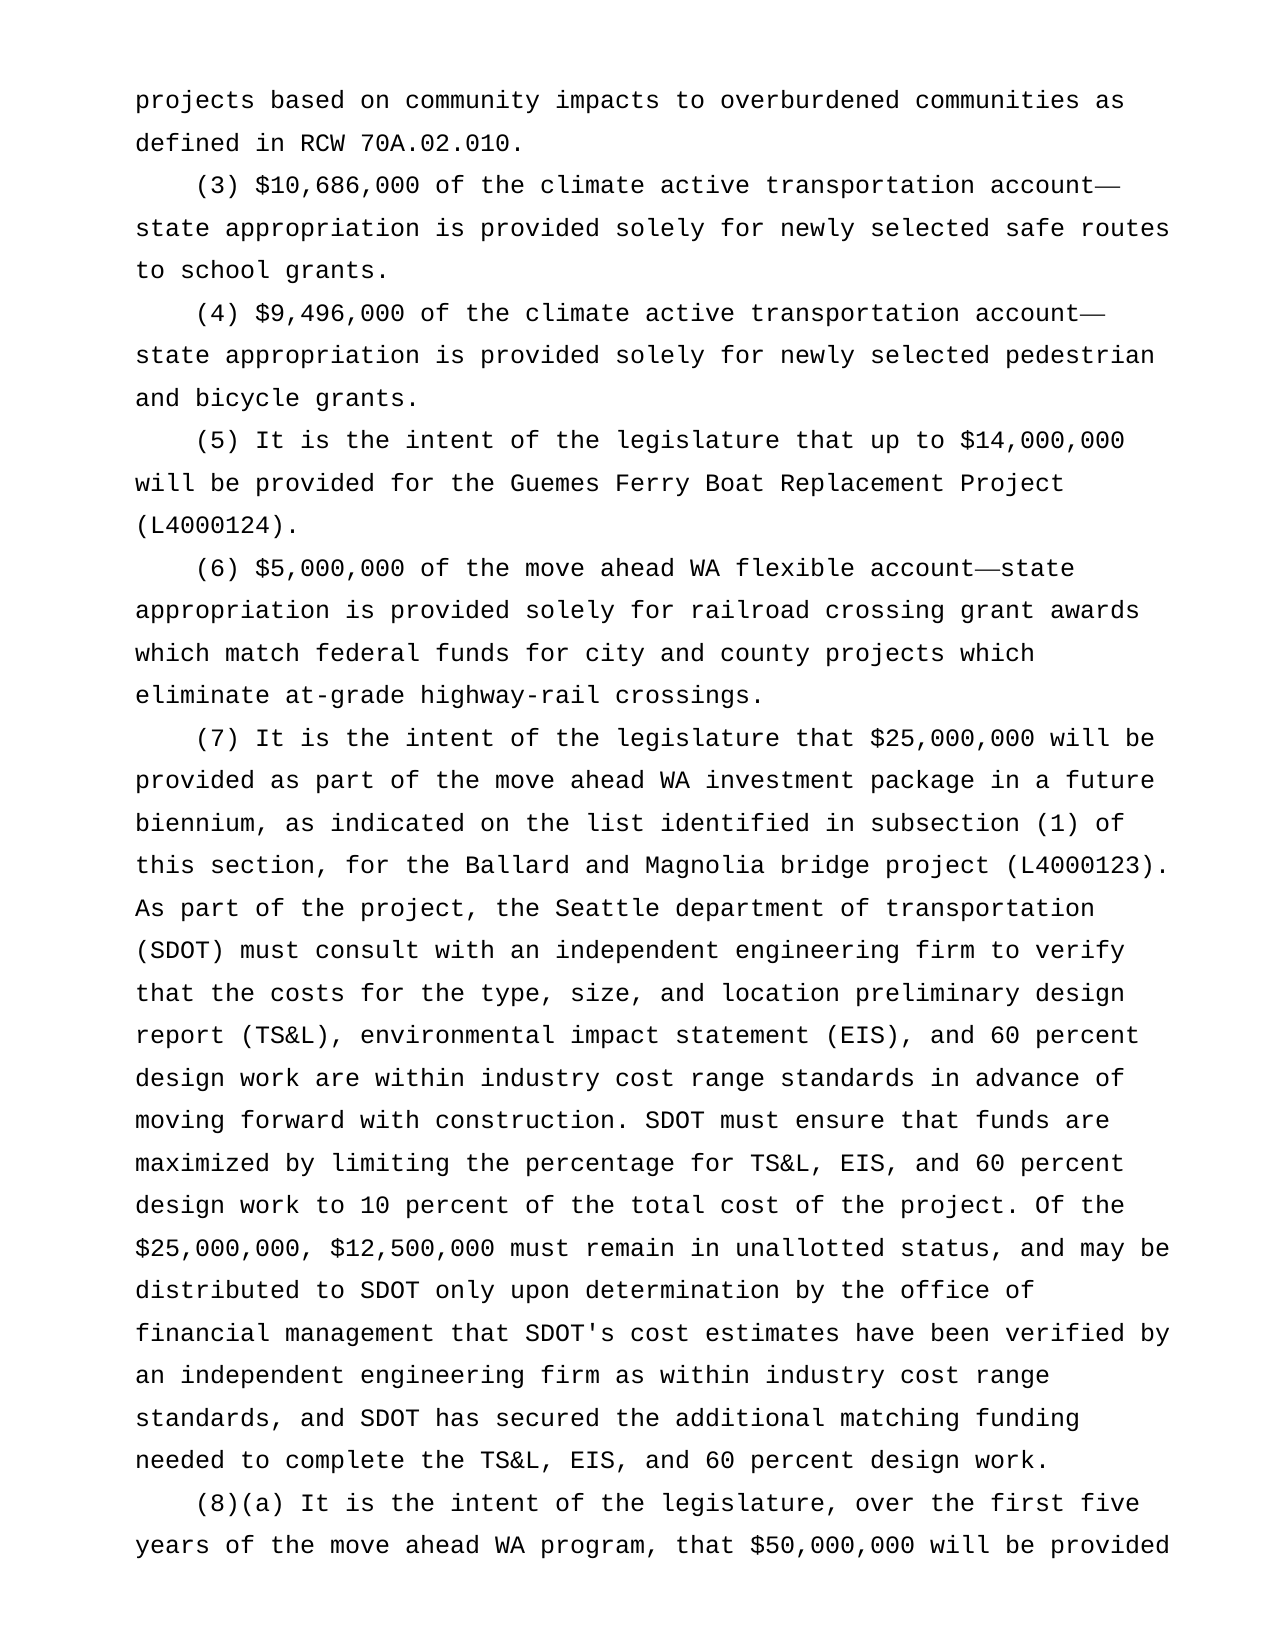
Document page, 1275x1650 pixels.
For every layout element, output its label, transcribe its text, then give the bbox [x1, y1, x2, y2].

text (6) $5,000,000 of the move ahead WA flexible account—state appropriation is provided solely for railroad crossing grant awards which match federal funds for city and county projects which eliminate at-grade highway-rail crossings. [135, 542, 1170, 712]
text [135, 1477, 1170, 1562]
text (4) $9,496,000 of the climate active transportation account—state appropriation is provided solely for newly selected pedestrian and bicycle grants. [135, 287, 1170, 415]
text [135, 75, 1170, 160]
text (5) It is the intent of the legislature that up to $14,000,000 will be provided for the Guemes Ferry Boat Replacement Project (L4000124). [135, 415, 1170, 542]
text (3) $10,686,000 of the climate active transportation account—state appropriation is provided solely for newly selected safe routes to school grants. [135, 160, 1170, 287]
text (7) It is the intent of the legislature that $25,000,000 will be provided as part of the move ahead WA investment package in a future biennium, as indicated on the list identified in subsection (1) of this section, for the Ballard and Magnolia bridge project (L4000123). As part of the project, the Seattle department of transportation (SDOT) must consult with an independent engineering firm to verify that the costs for the type, size, and location preliminary design report (TS&L), environmental impact statement (EIS), and 60 percent design work are within industry cost range standards in advance of moving forward with construction. SDOT must ensure that funds are maximized by limiting the percentage for TS&L, EIS, and 60 percent design work to 10 percent of the total cost of the project. Of the $25,000,000, $12,500,000 must remain in unallotted status, and may be distributed to SDOT only upon determination by the office of financial management that SDOT's cost estimates have been verified by an independent engineering firm as within industry cost range standards, and SDOT has secured the additional matching funding needed to complete the TS&L, EIS, and 60 percent design work. [135, 712, 1170, 1477]
